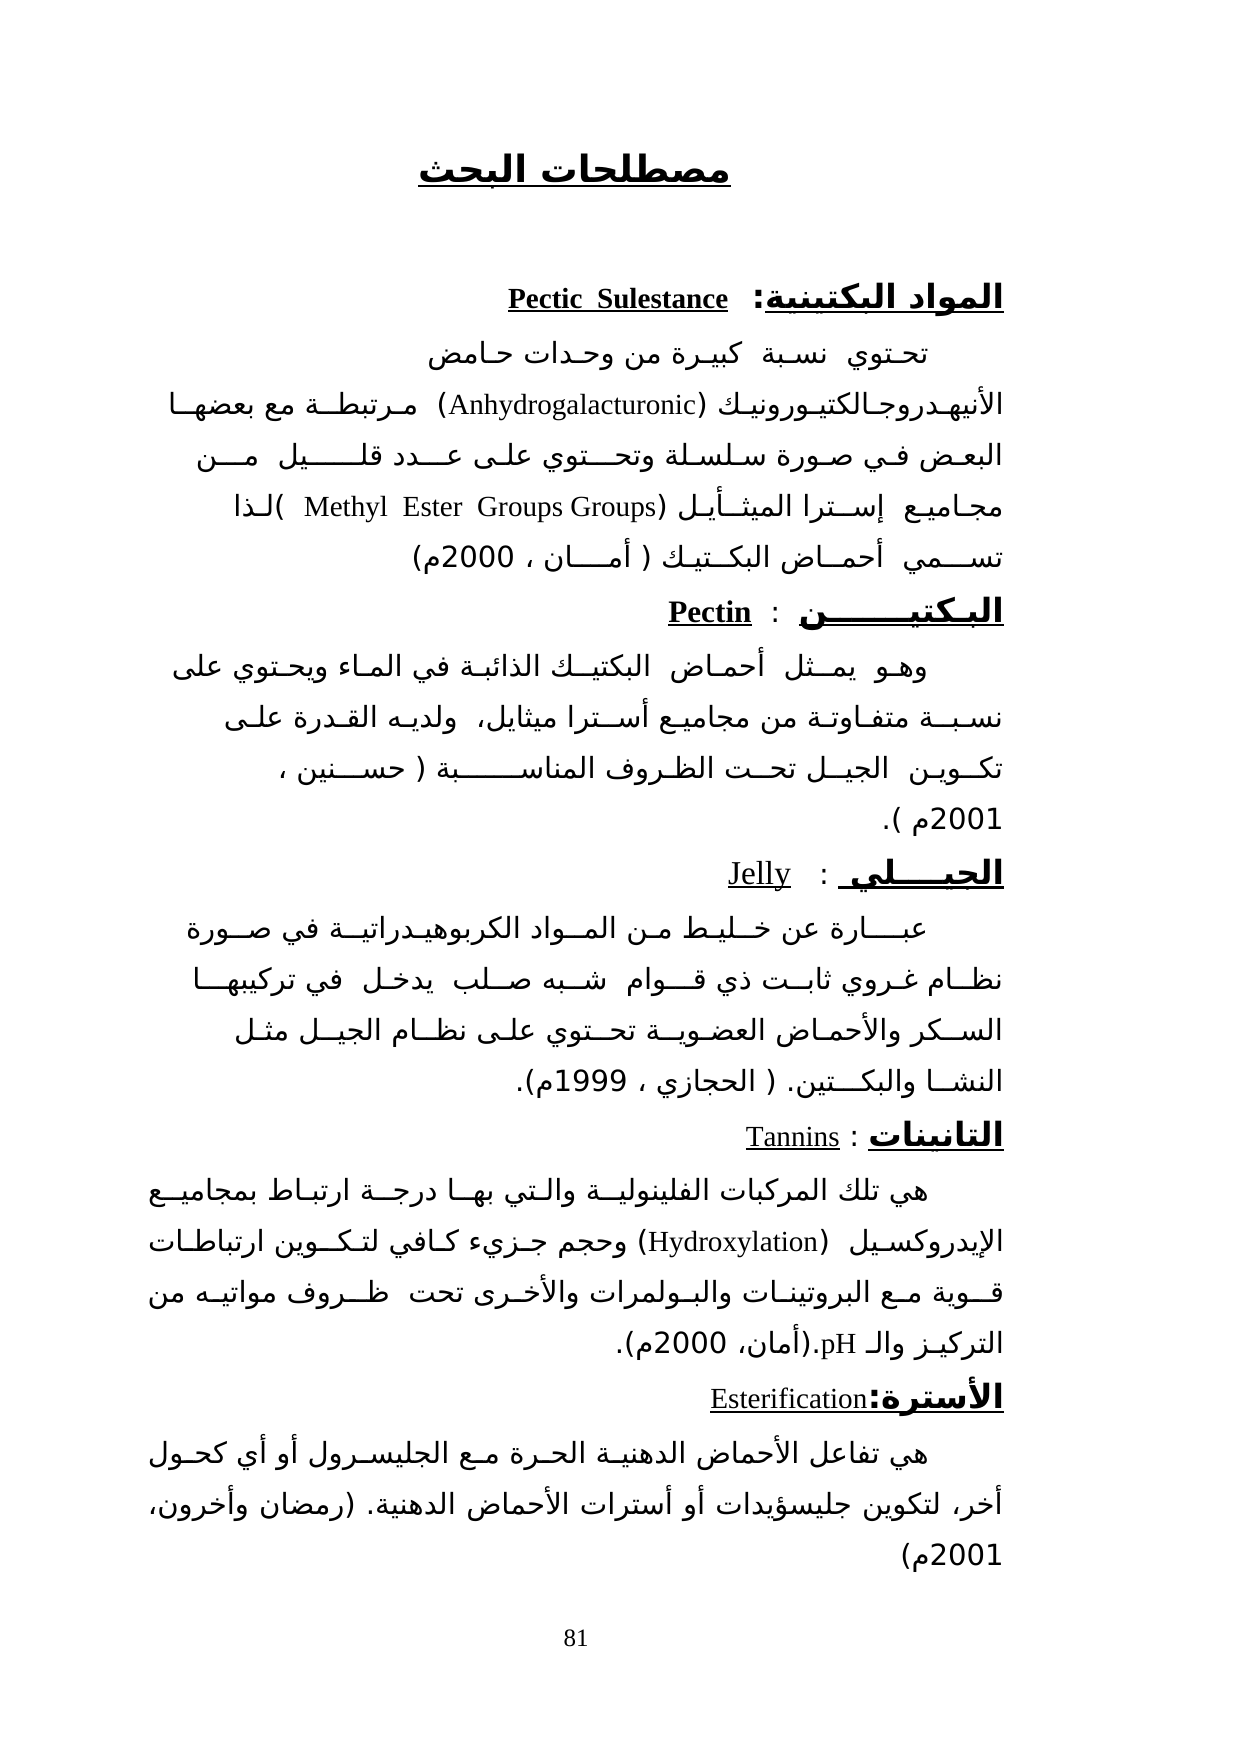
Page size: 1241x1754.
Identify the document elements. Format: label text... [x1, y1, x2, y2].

text وهـو يمــثل أحمـاض البكتيــك الذائبـة في المـاء ويحـتوي على نسـبــة متفـاوتـة من مجاميـع أســترا ميثايل، ولديـه القـدرة علـى تكــويـن الجيــل تحــت الظـروف المناســـــــبة ( حســـنين ، 2001م ). [148, 649, 1004, 836]
text البـكتيـــــــن : Pectin [148, 591, 1004, 630]
text هي تفاعل الأحماض الدهنية الحرة مع الجليسرول أو أي كحول أخر، لتكوين جليسؤيدات أو أسترات الأحماض الدهنية. (رمضان وأخرون، 2001م) [148, 1436, 1004, 1572]
text الجيــــلي : Jelly [148, 853, 1004, 892]
text مصطلحات البحث [148, 148, 1004, 191]
text تحـتوي نسـبة كبيـرة من وحـدات حـامض الأنيهـدروجـالكتيـورونيـك (Anhydrogalacturonic) مـرتبطــة مع بعضهــا البعـض فـي صـورة سـلسـلة وتحـــتوي علـى عـــدد قلــــــيل مـــن مجـاميـع إســترا الميثــأيـل (Methyl Ester Groups Groups )لـذا تســـمي أحمــاض البكــتيـك ( أمــــان ، 2000م) [148, 336, 1004, 574]
text الأسترة:Esterification [148, 1378, 1004, 1417]
text المواد البكتينية: Pectic Sulestance [148, 278, 1004, 317]
text التانينات : Tannins [148, 1115, 1004, 1154]
text عبــــارة عن خــليـط مـن المــواد الكربوهيـدراتيــة في صــورة نظــام غـروي ثابــت ذي قـــوام شــبه صــلب يدخـل في تركيبهـــا الســكر والأحمـاض العضـويــة تحــتوي علـى نظــام الجيــل مثـل النشــا والبكـــتين. ( الحجازي ، 1999م). [148, 912, 1004, 1098]
text هي تلك المركبات الفلينوليـة والتي بهـا درجـة ارتباط بمجاميـع الإيدروكسـيل (Hydroxylation) وحجم جزيء كافي لتـكـوين ارتباطات قـوية مع البروتينات والبولمرات والأخرى تحت ظـروف مواتيه من التركيـز والـ pH.(أمان، 2000م). [148, 1174, 1004, 1361]
